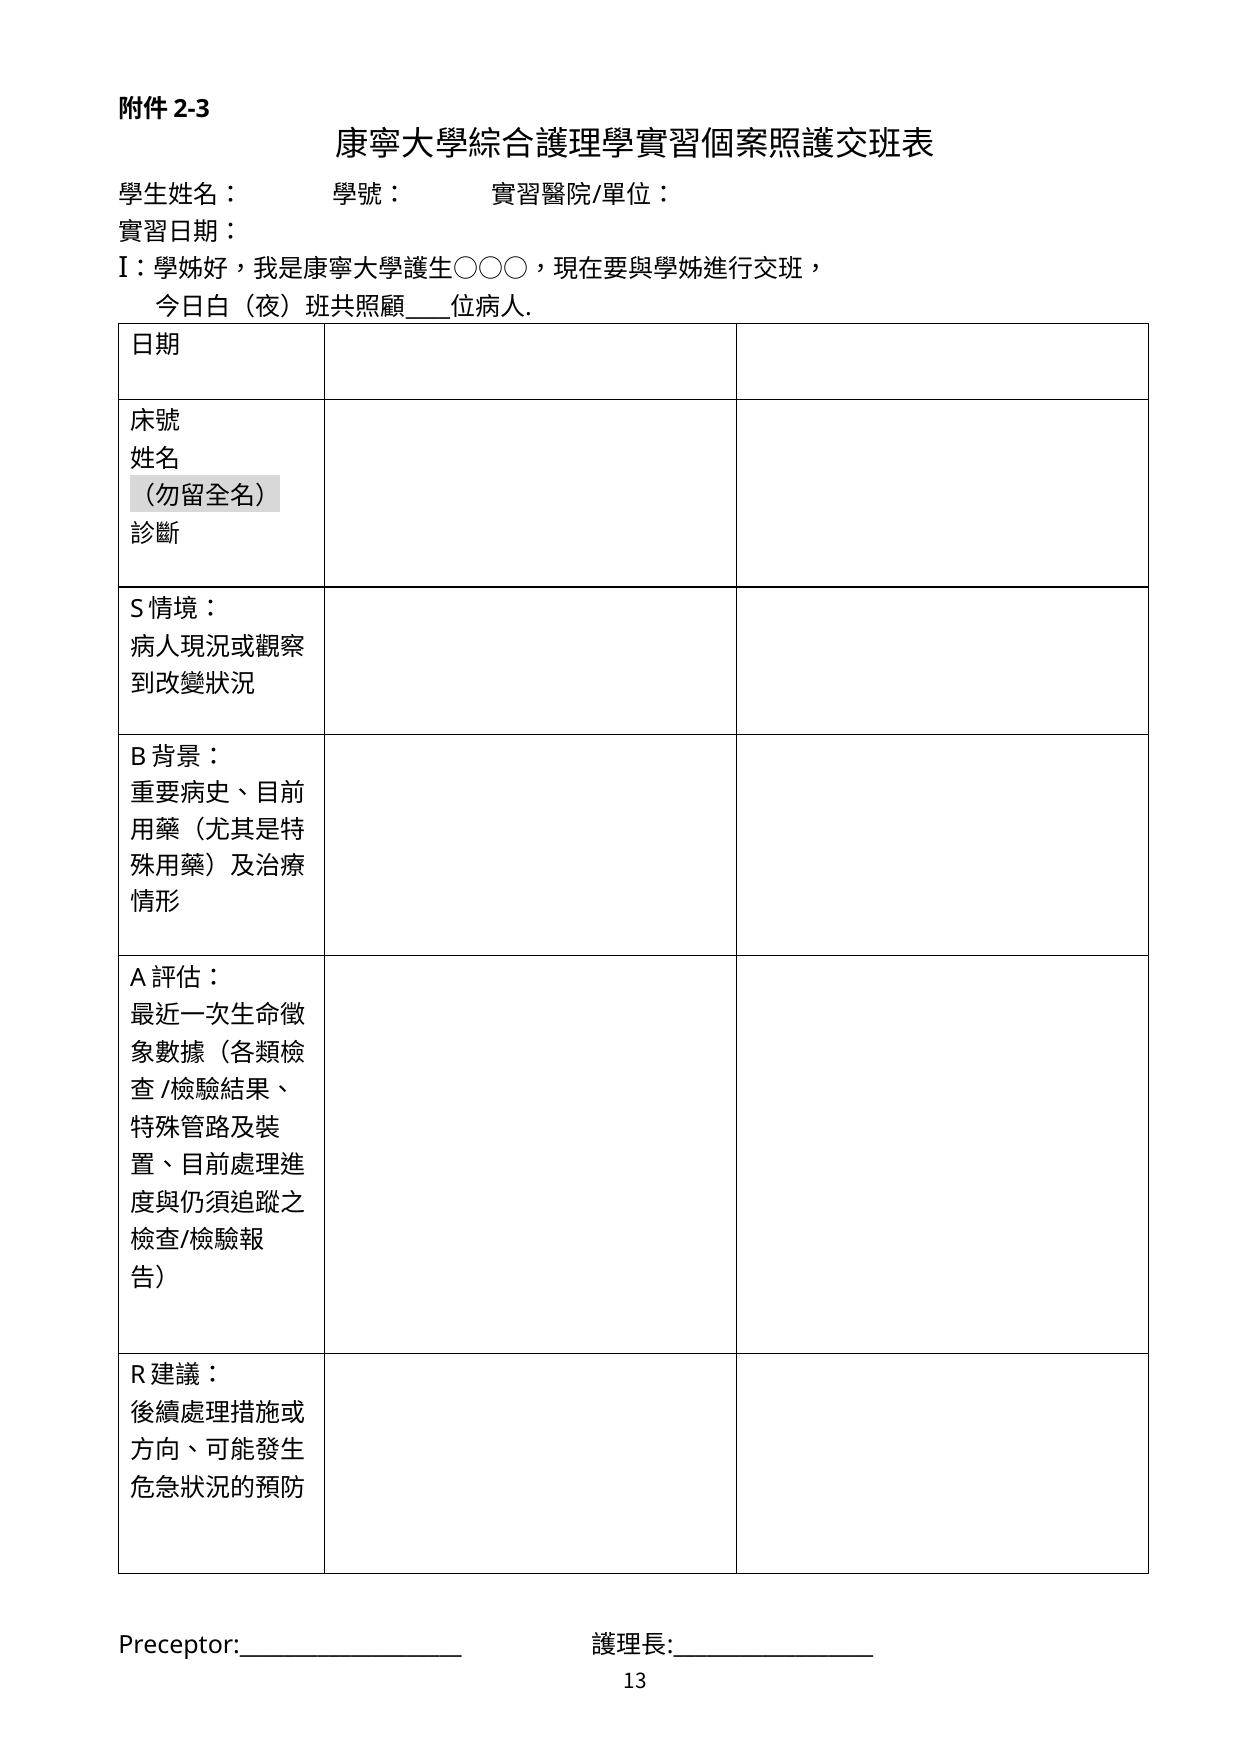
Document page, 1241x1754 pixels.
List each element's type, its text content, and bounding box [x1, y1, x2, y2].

text Preceptor:____________________ 護理長:__________________ [118, 1624, 1152, 1660]
text 今日白（夜）班共照顧____位病人. [156, 285, 1152, 322]
text 附件2-3 [118, 89, 1152, 125]
table_cell [737, 1354, 1148, 1573]
text I：學姊好，我是康寧大學護生○○○，現在要與學姊進行交班， [118, 247, 1152, 285]
table_cell [325, 400, 736, 586]
text 實習日期： [118, 211, 1152, 247]
table_cell [737, 735, 1148, 955]
table_header 日期 [119, 324, 324, 398]
table_cell [325, 588, 736, 734]
table_cell R建議： 後續處理措施或方向、可能發生危急狀況的預防 [119, 1354, 324, 1573]
table_cell [325, 956, 736, 1353]
text 學生姓名： 學號： 實習醫院/單位： [118, 175, 1152, 211]
text 康寧大學綜合護理學實習個案照護交班表 [118, 125, 1152, 162]
table_cell [737, 400, 1148, 586]
table_cell [325, 735, 736, 955]
table_cell B背景： 重要病史、目前用藥（尤其是特殊用藥）及治療情形 [119, 735, 324, 955]
table_cell S情境： 病人現況或觀察到改變狀況 [119, 588, 324, 734]
table_cell [737, 956, 1148, 1353]
table_cell [325, 1354, 736, 1573]
table_header [737, 324, 1148, 398]
table_cell [737, 588, 1148, 734]
table_cell 床號 姓名 （勿留全名） 診斷 [119, 400, 324, 586]
table_cell A評估： 最近一次生命徵象數據（各類檢查 /檢驗結果、特殊管路及裝置、目前處理進度與仍須追蹤之檢查/檢驗報告） [119, 956, 324, 1353]
table_header [325, 324, 736, 398]
